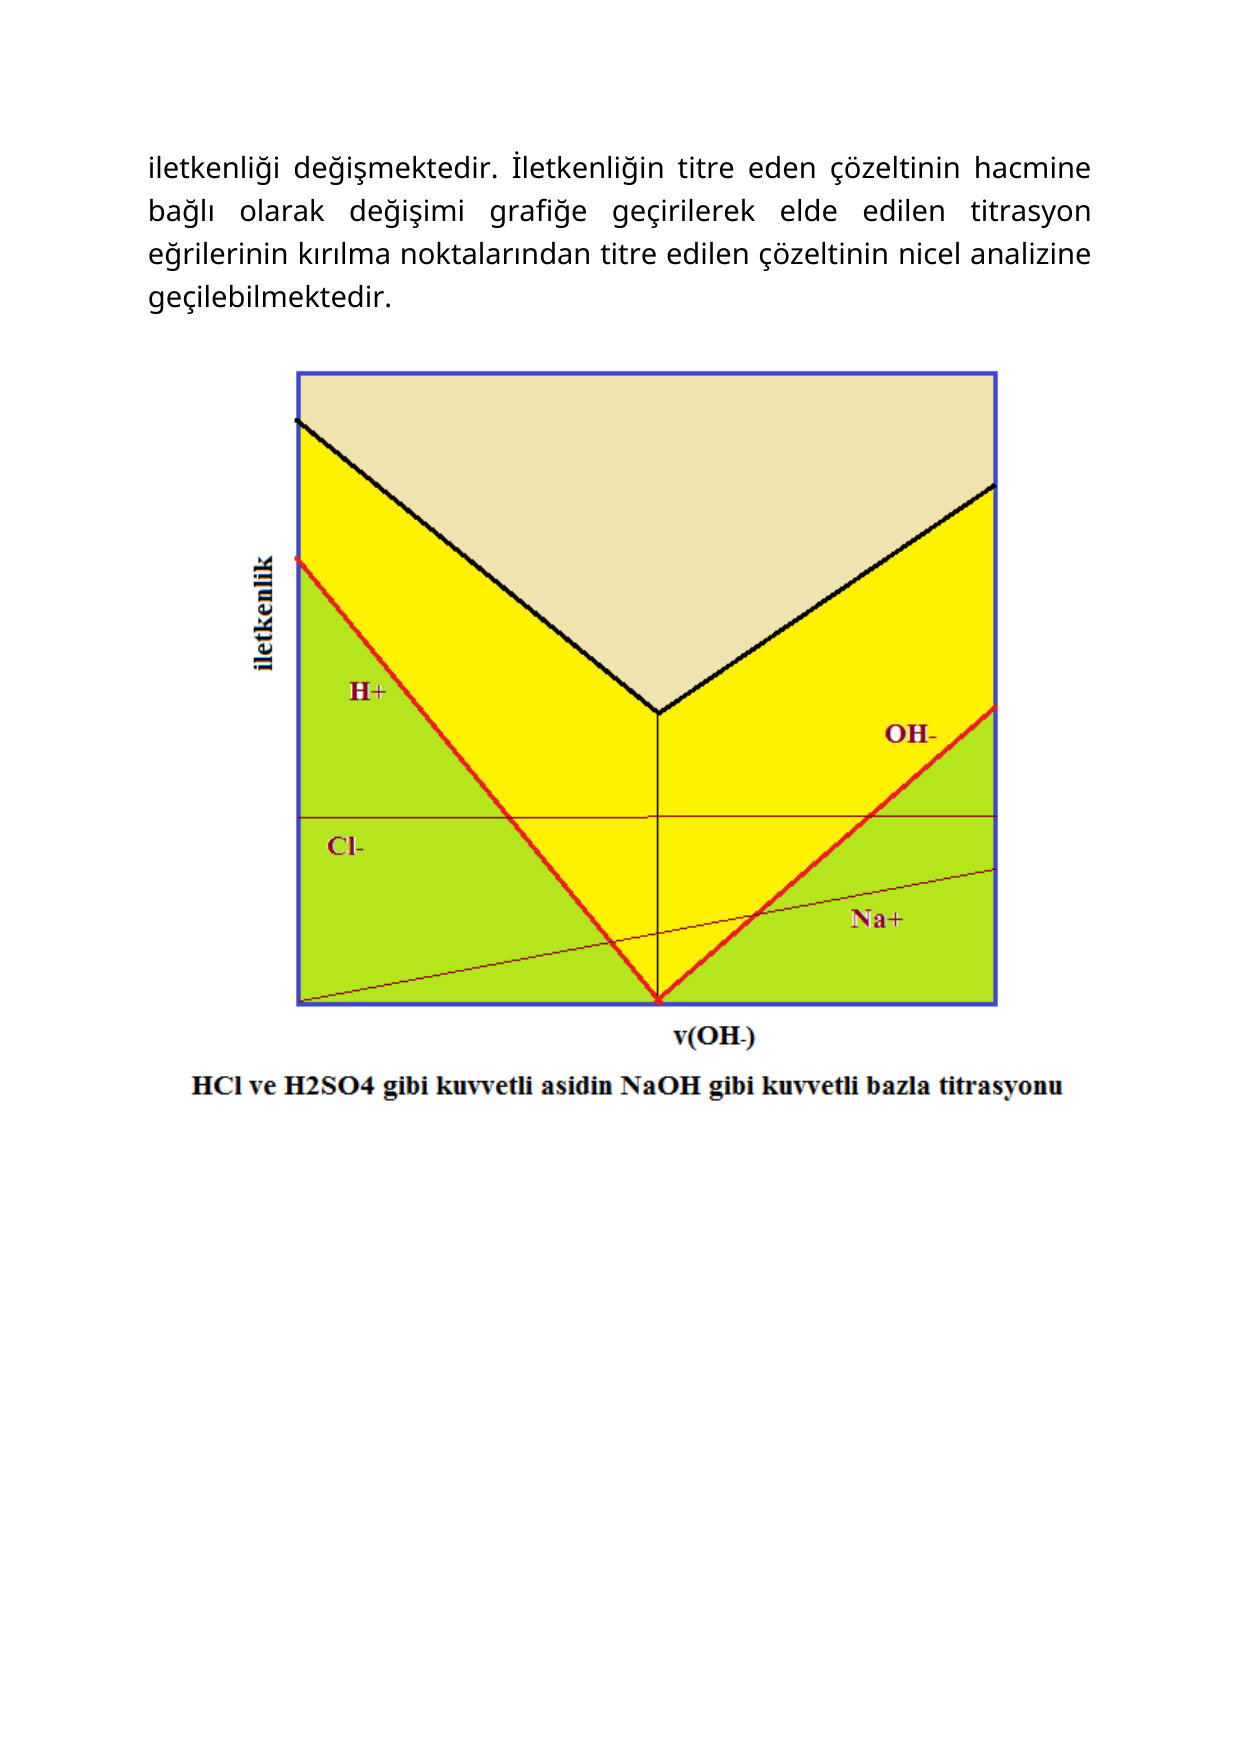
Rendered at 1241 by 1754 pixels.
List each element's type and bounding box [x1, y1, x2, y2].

picture [148, 335, 1092, 1119]
text [148, 148, 1093, 316]
